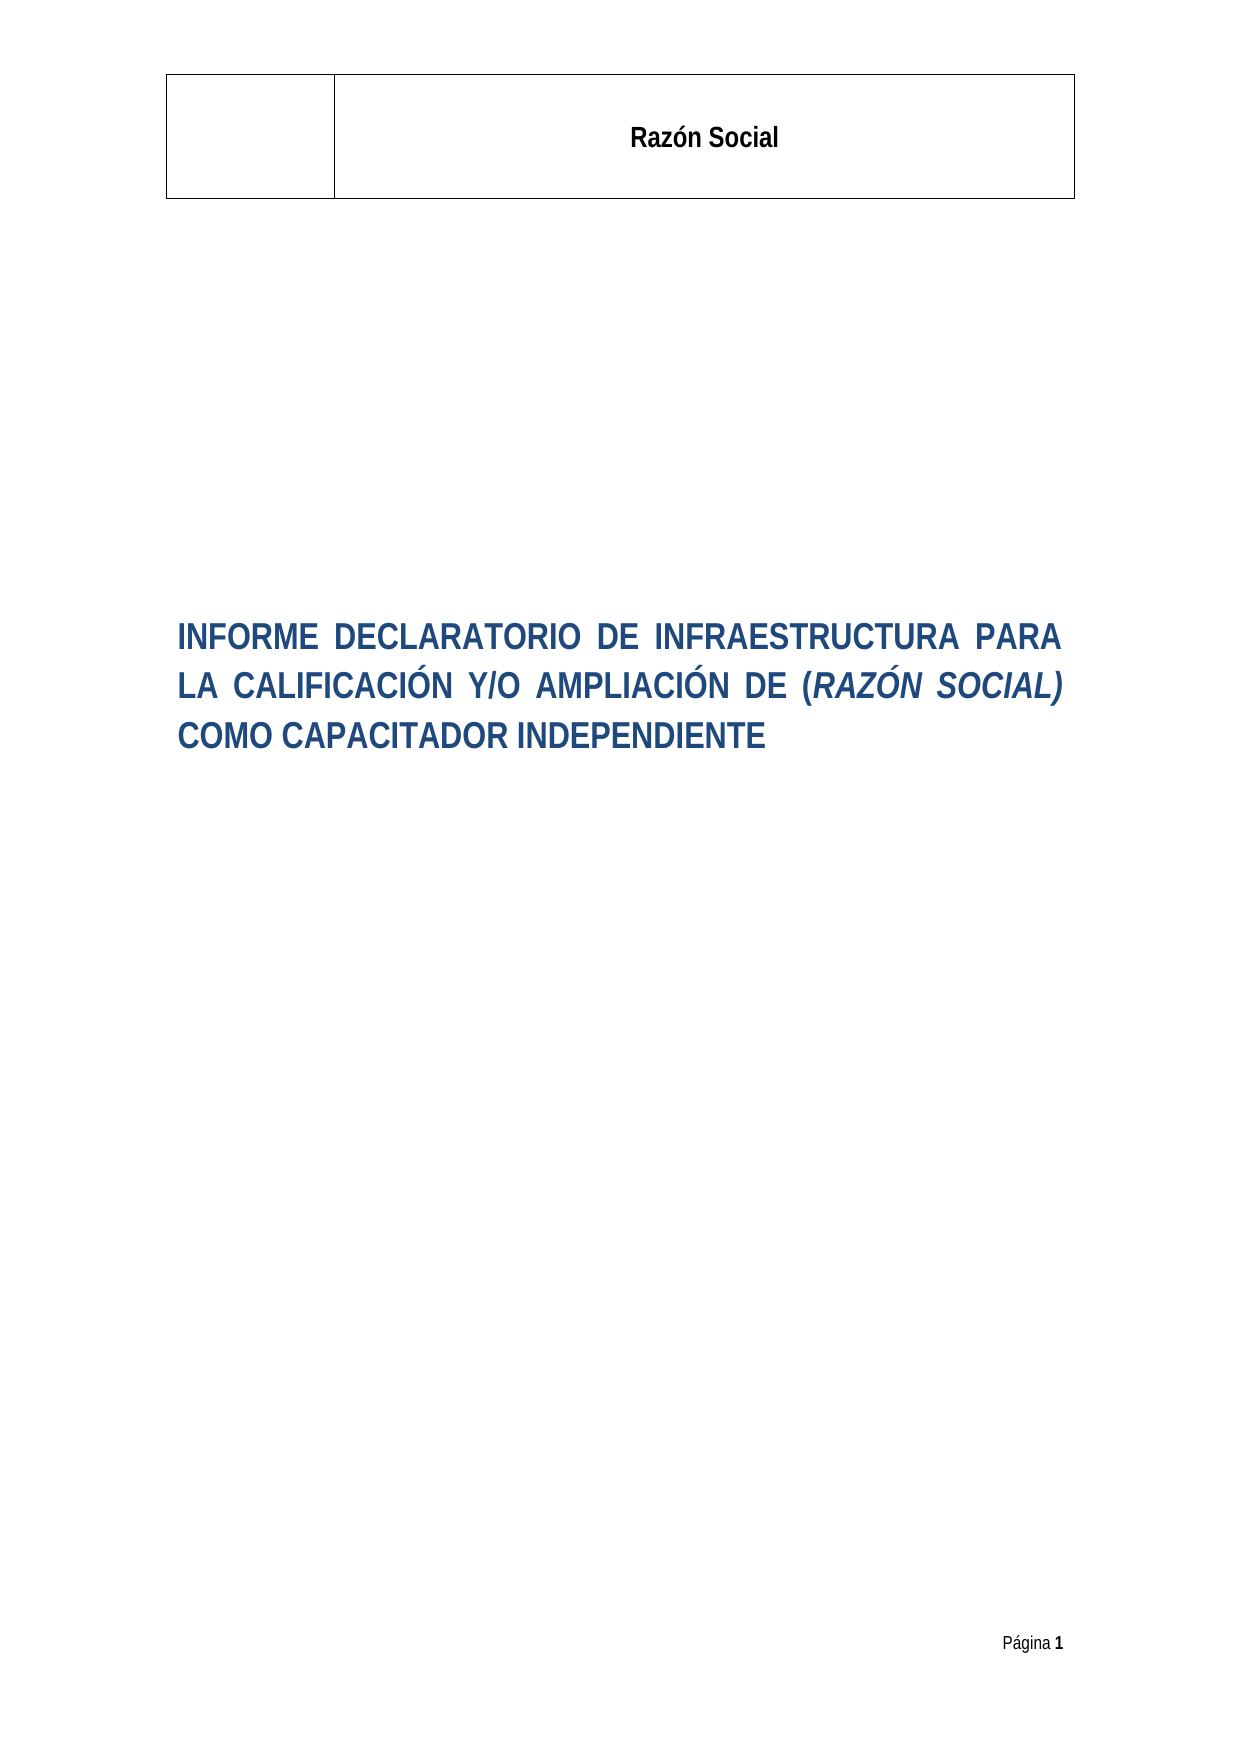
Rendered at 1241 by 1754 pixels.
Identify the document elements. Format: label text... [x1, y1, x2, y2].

text INFORME DECLARATORIO DE INFRAESTRUCTURA PARA LA CALIFICACIÓN Y/O AMPLIACIÓN DE (RAZÓN SOCIAL) COMO CAPACITADOR INDEPENDIENTE [177, 614, 1063, 756]
